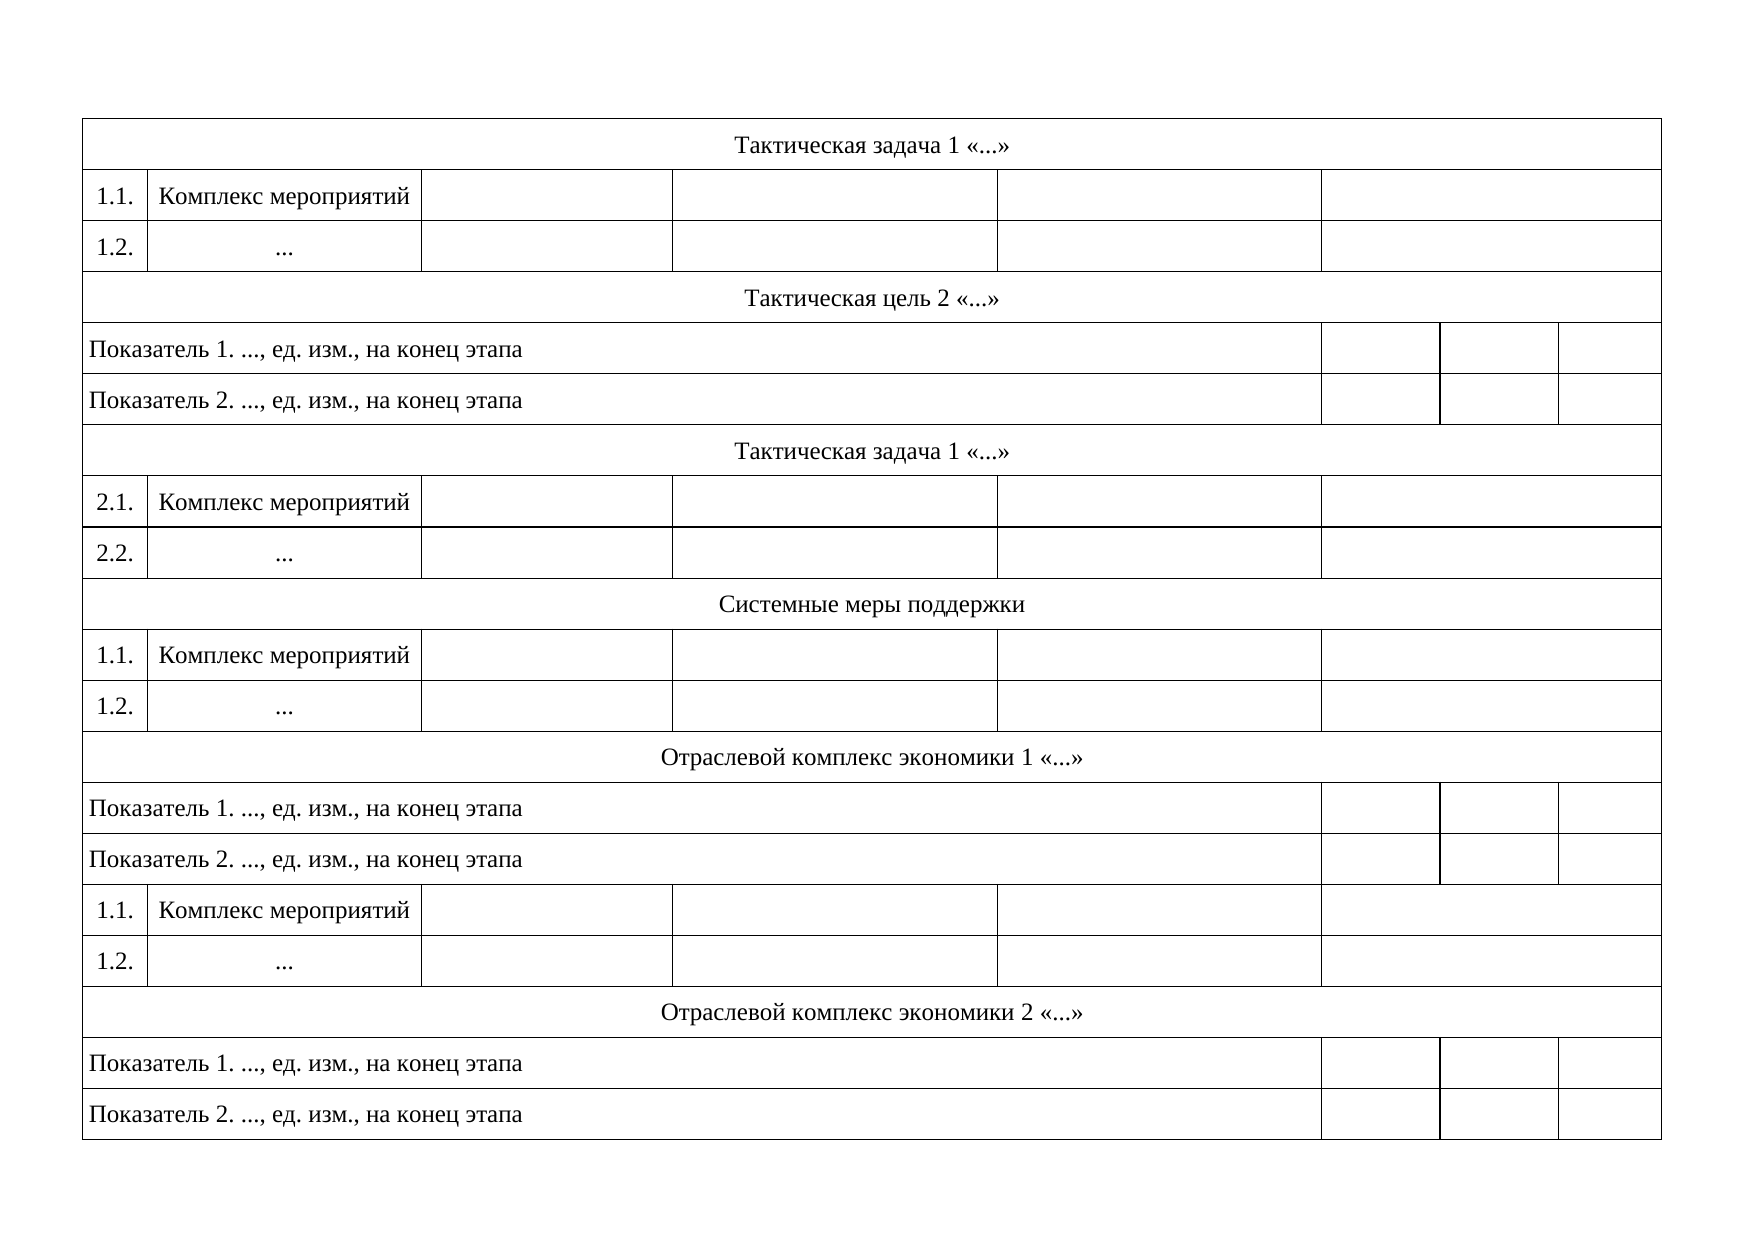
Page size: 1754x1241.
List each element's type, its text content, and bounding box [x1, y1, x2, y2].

table_cell [1559, 323, 1661, 373]
table_cell 1.2. [83, 221, 147, 271]
table_cell [1322, 885, 1661, 935]
table_cell [422, 885, 672, 935]
table_cell Комплекс мероприятий [148, 885, 421, 935]
table_cell 1.2. [83, 936, 147, 986]
table_cell [422, 630, 672, 679]
table_cell Показатель 1. ..., ед. изм., на конец этапа [83, 1038, 1321, 1088]
table_cell [1441, 783, 1558, 833]
table_cell [998, 170, 1321, 220]
table_cell Отраслевой комплекс экономики 2 «...» [83, 987, 1661, 1037]
table_cell 2.2. [83, 528, 147, 577]
table_cell ... [148, 528, 421, 577]
table_cell [1322, 374, 1439, 424]
table_cell [422, 170, 672, 220]
table_cell 1.1. [83, 170, 147, 220]
table_cell [1322, 221, 1661, 271]
table_cell Показатель 2. ..., ед. изм., на конец этапа [83, 1089, 1321, 1139]
table_cell Тактическая задача 1 «...» [83, 425, 1661, 475]
table_cell [1322, 476, 1661, 526]
table_cell [673, 170, 997, 220]
table_cell [1559, 374, 1661, 424]
table_cell Отраслевой комплекс экономики 1 «...» [83, 732, 1661, 782]
table_cell [1559, 834, 1661, 884]
table_cell [1322, 170, 1661, 220]
table_cell [1441, 1038, 1558, 1088]
table_cell [422, 221, 672, 271]
table_cell [998, 476, 1321, 526]
table_cell [1322, 783, 1439, 833]
table_cell [998, 528, 1321, 577]
table_cell [1322, 630, 1661, 679]
table_cell [1559, 1089, 1661, 1139]
table_cell [1322, 1038, 1439, 1088]
table_cell [1559, 1038, 1661, 1088]
table_cell [673, 528, 997, 577]
table_cell [1322, 528, 1661, 577]
table_cell 2.1. [83, 476, 147, 526]
table_cell [1322, 936, 1661, 986]
table_cell [1559, 783, 1661, 833]
table_cell [422, 936, 672, 986]
table_cell ... [148, 681, 421, 731]
table_cell [1322, 834, 1439, 884]
table_cell 1.2. [83, 681, 147, 731]
table_cell [998, 630, 1321, 679]
table_cell [422, 528, 672, 577]
table_cell [998, 221, 1321, 271]
table_cell ... [148, 221, 421, 271]
table_cell [1441, 374, 1558, 424]
table_cell [1322, 681, 1661, 731]
table_cell [673, 476, 997, 526]
table_cell [422, 681, 672, 731]
table_cell Системные меры поддержки [83, 579, 1661, 628]
table_cell Показатель 2. ..., ед. изм., на конец этапа [83, 834, 1321, 884]
table_cell [1441, 834, 1558, 884]
table_cell [1441, 323, 1558, 373]
table_cell [673, 681, 997, 731]
table_cell [422, 476, 672, 526]
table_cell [83, 323, 1321, 373]
table_cell Тактическая цель 2 «...» [83, 272, 1661, 322]
table_cell [673, 885, 997, 935]
table_cell ... [148, 936, 421, 986]
table_cell 1.1. [83, 630, 147, 679]
table_cell Комплекс мероприятий [148, 630, 421, 679]
table_cell [1322, 1089, 1439, 1139]
table_cell Тактическая задача 1 «...» [83, 119, 1661, 169]
table_cell [1322, 323, 1439, 373]
table_cell Комплекс мероприятий [148, 476, 421, 526]
table_cell [673, 221, 997, 271]
table_cell [998, 681, 1321, 731]
table_cell [673, 936, 997, 986]
table_cell [998, 936, 1321, 986]
table_cell [1441, 1089, 1558, 1139]
table_cell Показатель 1. ..., ед. изм., на конец этапа [83, 783, 1321, 833]
table_cell Показатель 2. ..., ед. изм., на конец этапа [83, 374, 1321, 424]
table_cell Комплекс мероприятий [148, 170, 421, 220]
table_cell 1.1. [83, 885, 147, 935]
table_cell [673, 630, 997, 679]
table_cell [998, 885, 1321, 935]
